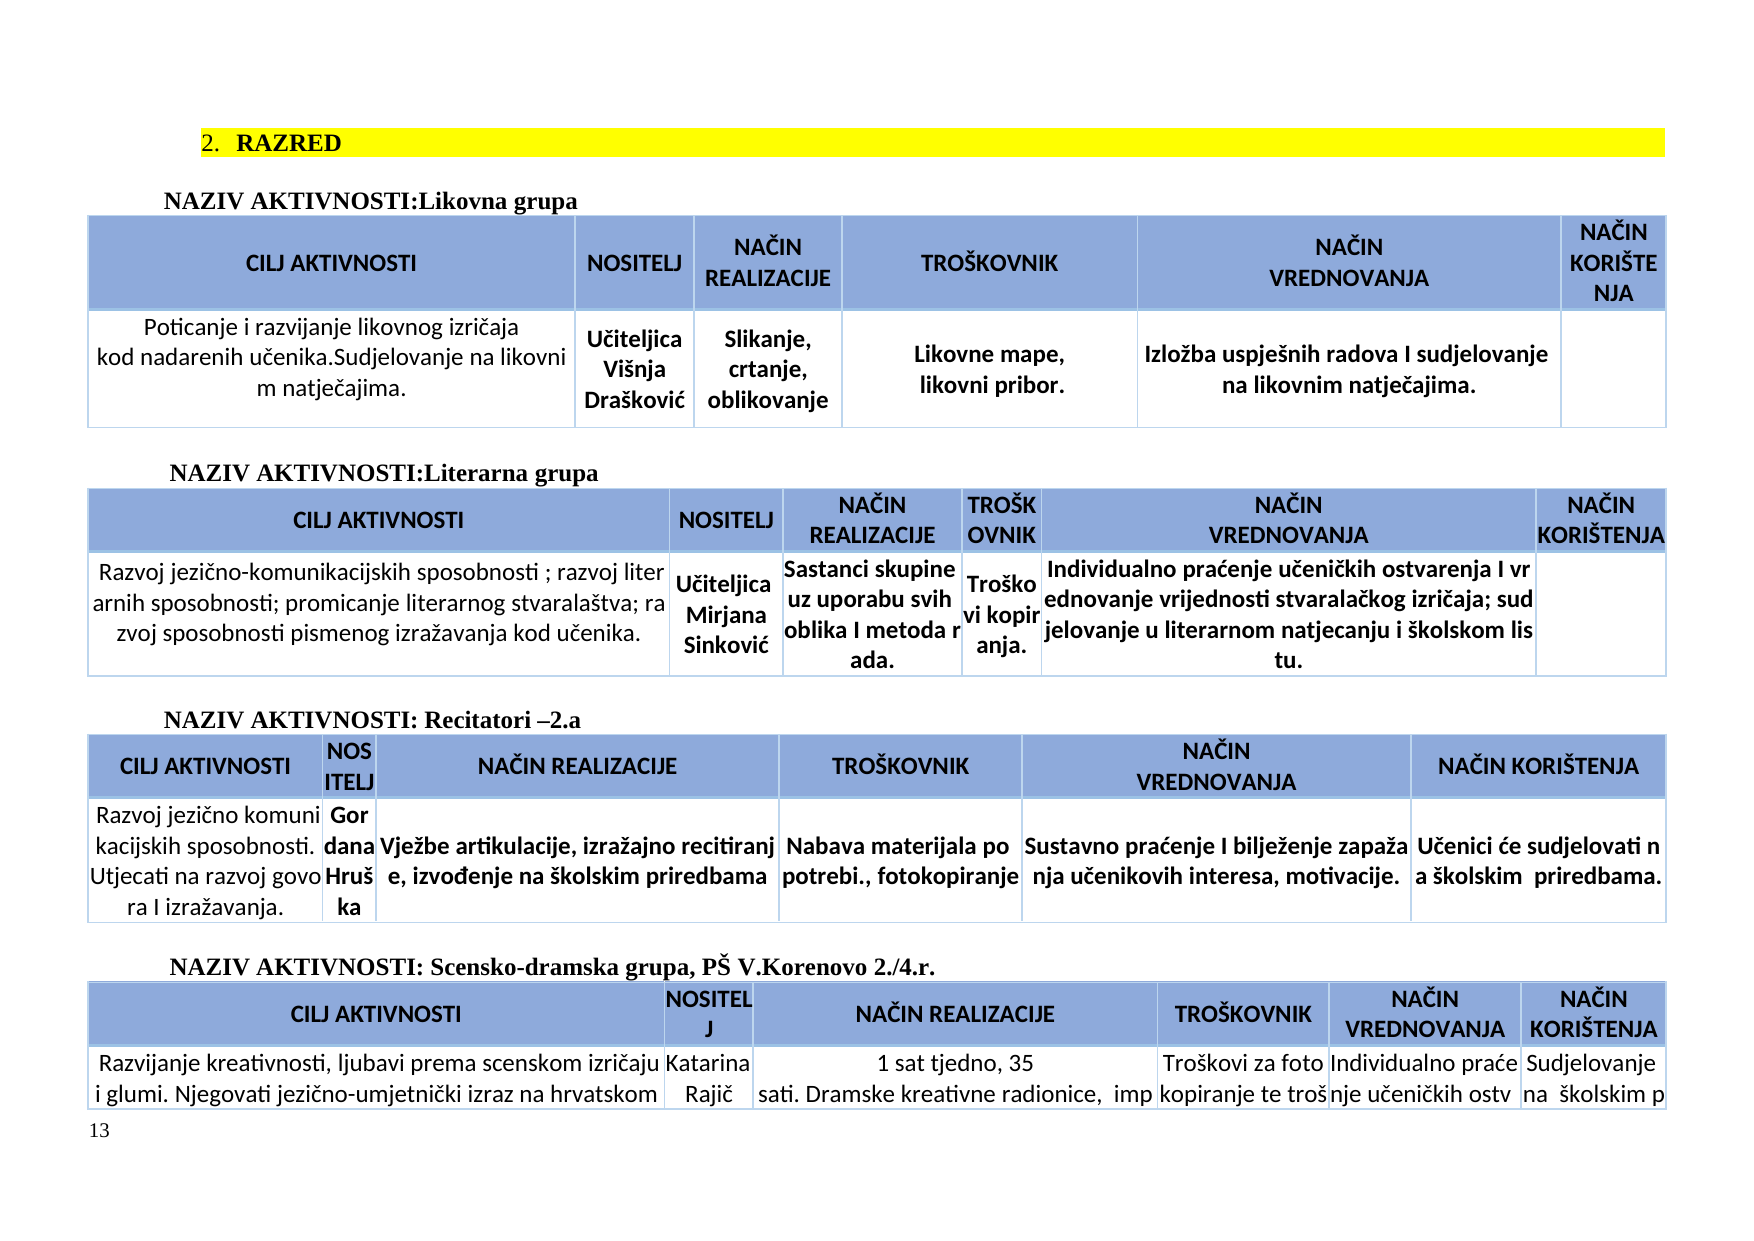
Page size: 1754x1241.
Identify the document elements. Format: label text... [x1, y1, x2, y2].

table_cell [89, 1047, 664, 1108]
table_cell Razvoj jezično komunikacijskih sposobnosti. Utjecati na razvoj govora I izražavanja. [89, 799, 322, 921]
table_cell Gordana Hruška [323, 799, 375, 921]
table_cell Vježbe artikulacije, izražajno recitiranje, izvođenje na školskim priredbama [377, 799, 778, 921]
table_header TROŠKOVNIK [1158, 983, 1328, 1044]
table_cell Učiteljica Mirjana Sinković [670, 553, 782, 675]
table_header TROŠKOVNIK [843, 216, 1137, 308]
table_header TROŠKOVNIK [780, 735, 1021, 796]
table_header NAČIN REALIZACIJE [695, 216, 841, 308]
table_header CILJ AKTIVNOSTI [89, 735, 322, 796]
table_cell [754, 1047, 1157, 1108]
table_header CILJ AKTIVNOSTI [89, 489, 669, 550]
table_header NAČIN VREDNOVANJA [1330, 983, 1520, 1044]
table_header NAČIN REALIZACIJE [754, 983, 1157, 1044]
table_header NAČIN REALIZACIJE [784, 489, 961, 550]
table_header NAČIN VREDNOVANJA [1042, 489, 1535, 550]
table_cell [1330, 1047, 1520, 1108]
table_header NAČIN KORIŠTENJA [1562, 216, 1665, 308]
table_header NAČIN VREDNOVANJA [1023, 735, 1410, 796]
table_header NAČIN VREDNOVANJA [1138, 216, 1560, 308]
table_cell Sastanci skupine uz uporabu svih oblika I metoda rada. [784, 553, 961, 675]
table_header NOSITELJ [576, 216, 693, 308]
table_cell Nabava materijala po potrebi., fotokopiranje [780, 799, 1021, 921]
text NAZIV AKTIVNOSTI: Scensko-dramska grupa, PŠ V.Korenovo 2./4.r. [164, 951, 1665, 981]
table_cell Učiteljica Višnja Drašković [576, 311, 693, 427]
text NAZIV AKTIVNOSTI: Recitatori –2.a [164, 705, 1665, 733]
list RAZRED [201, 128, 1665, 157]
table_header NAČIN KORIŠTENJA [1537, 489, 1665, 550]
table_cell Poticanje i razvijanje likovnog izričaja kod nadarenih učenika.Sudjelovanje na likovnim natječajima. [89, 311, 574, 427]
table_cell Katarina Rajič [665, 1047, 752, 1108]
table_header NAČIN KORIŠTENJA [1412, 735, 1665, 796]
table_cell [1562, 311, 1665, 427]
table_cell Troškovi kopiranja. [963, 553, 1041, 675]
table_cell Slikanje, crtanje, oblikovanje [695, 311, 841, 427]
table_cell Razvoj jezično-komunikacijskih sposobnosti ; razvoj literarnih sposobnosti; promicanje literarnog stvaralaštva; razvoj sposobnosti pismenog izražavanja kod učenika. [89, 553, 669, 675]
table_cell Individualno praćenje učeničkih ostvarenja I vrednovanje vrijednosti stvaralačkog izričaja; sudjelovanje u literarnom natjecanju i školskom listu. [1042, 553, 1535, 675]
table_cell Sustavno praćenje I bilježenje zapažanja učenikovih interesa, motivacije. [1023, 799, 1410, 921]
table_header NOSITELJ [665, 983, 752, 1044]
table_cell Likovne mape, likovni pribor. [843, 311, 1137, 427]
text NAZIV AKTIVNOSTI:Likovna grupa [164, 186, 1665, 215]
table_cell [1522, 1047, 1665, 1108]
table_header NAČIN KORIŠTENJA [1522, 983, 1665, 1044]
table_cell Izložba uspješnih radova I sudjelovanje na likovnim natječajima. [1138, 311, 1560, 427]
table_header NOSITELJ [323, 735, 375, 796]
table_cell [1537, 553, 1665, 675]
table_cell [1158, 1047, 1328, 1108]
text NAZIV AKTIVNOSTI:Literarna grupa [164, 457, 1665, 487]
table_cell Učenici će sudjelovati na školskim priredbama. [1412, 799, 1665, 921]
table_header CILJ AKTIVNOSTI [89, 216, 574, 308]
table_header NOSITELJ [670, 489, 782, 550]
table_header CILJ AKTIVNOSTI [89, 983, 664, 1044]
table_header NAČIN REALIZACIJE [377, 735, 778, 796]
table_header TROŠKOVNIK [963, 489, 1041, 550]
